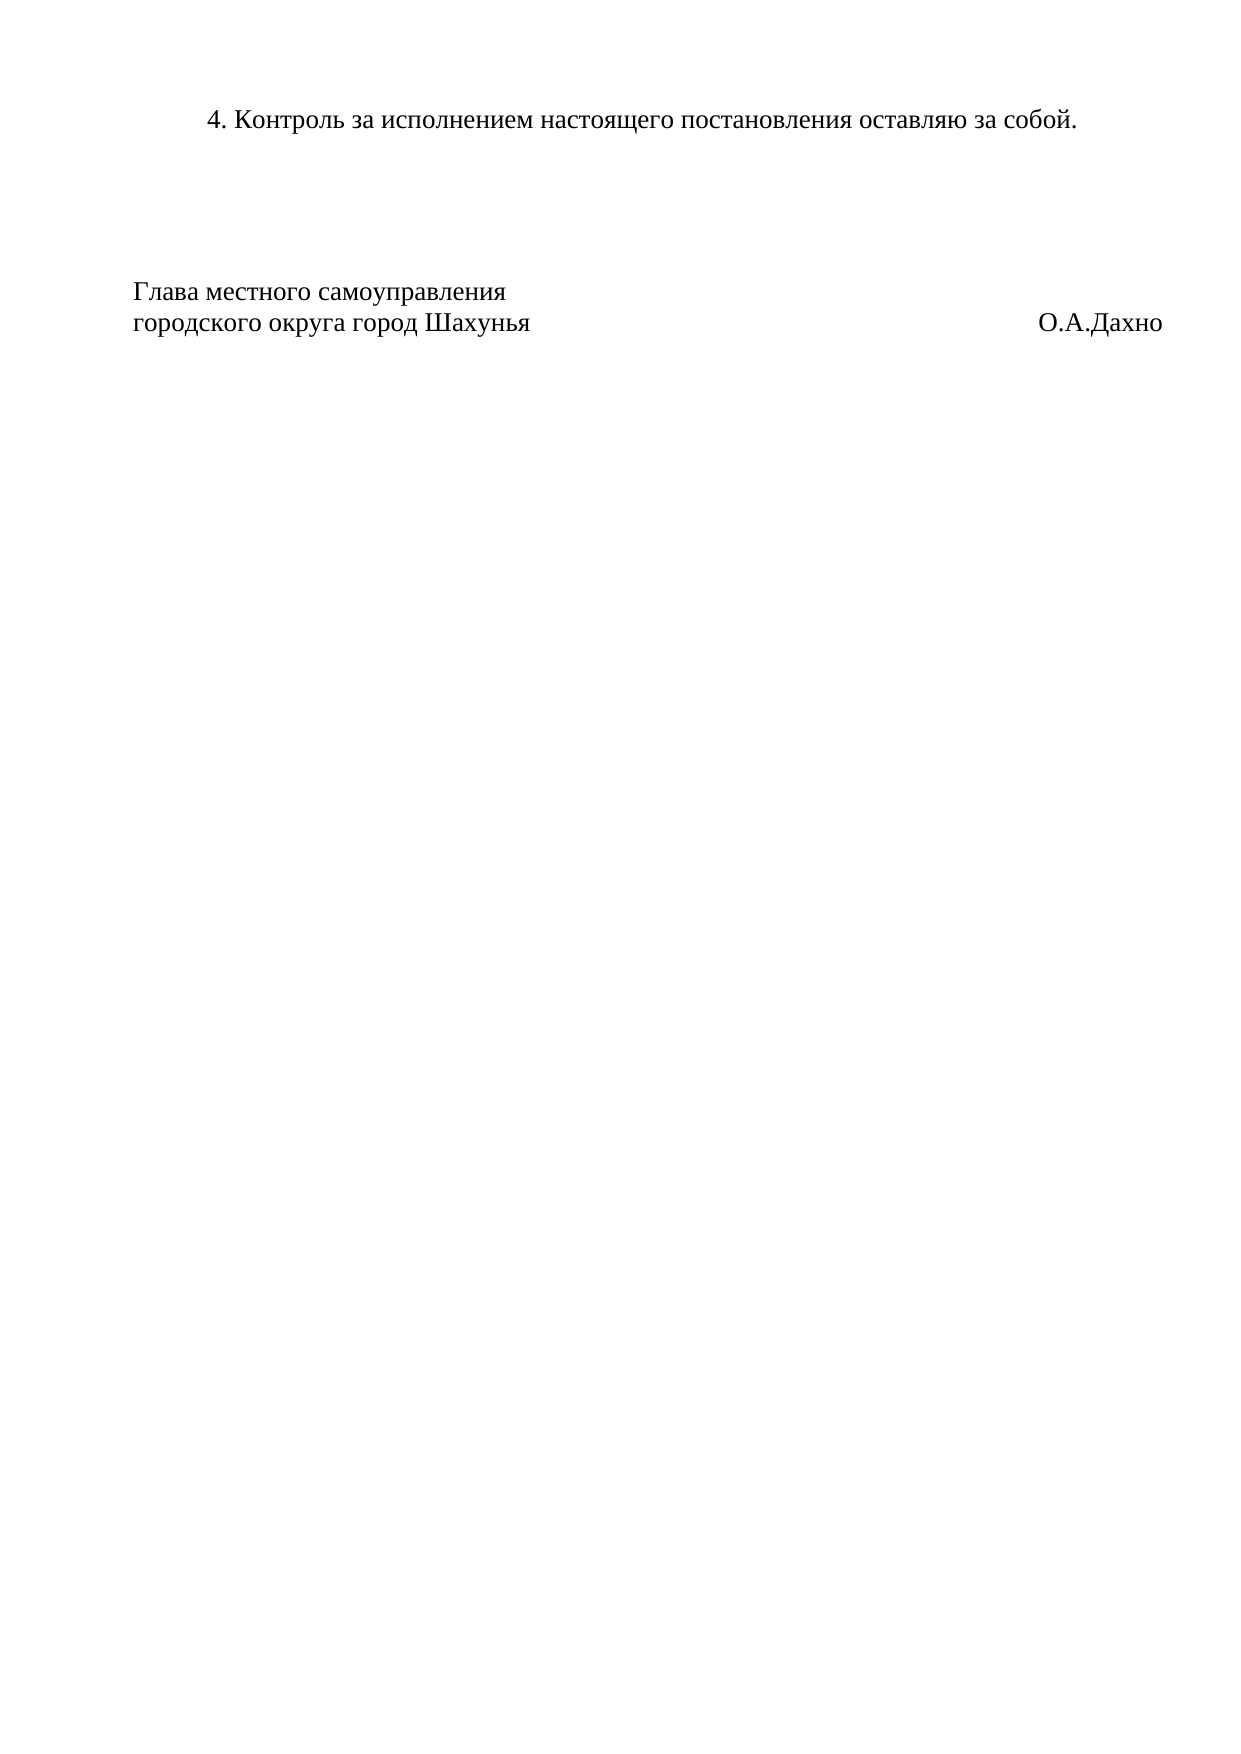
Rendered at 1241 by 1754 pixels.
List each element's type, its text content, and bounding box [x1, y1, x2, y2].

text городского округа город Шахунья О.А.Дахно [133, 306, 1167, 337]
text 4. Контроль за исполнением настоящего постановления оставляю за собой. [133, 103, 1167, 134]
text Глава местного самоуправления [133, 275, 1167, 306]
